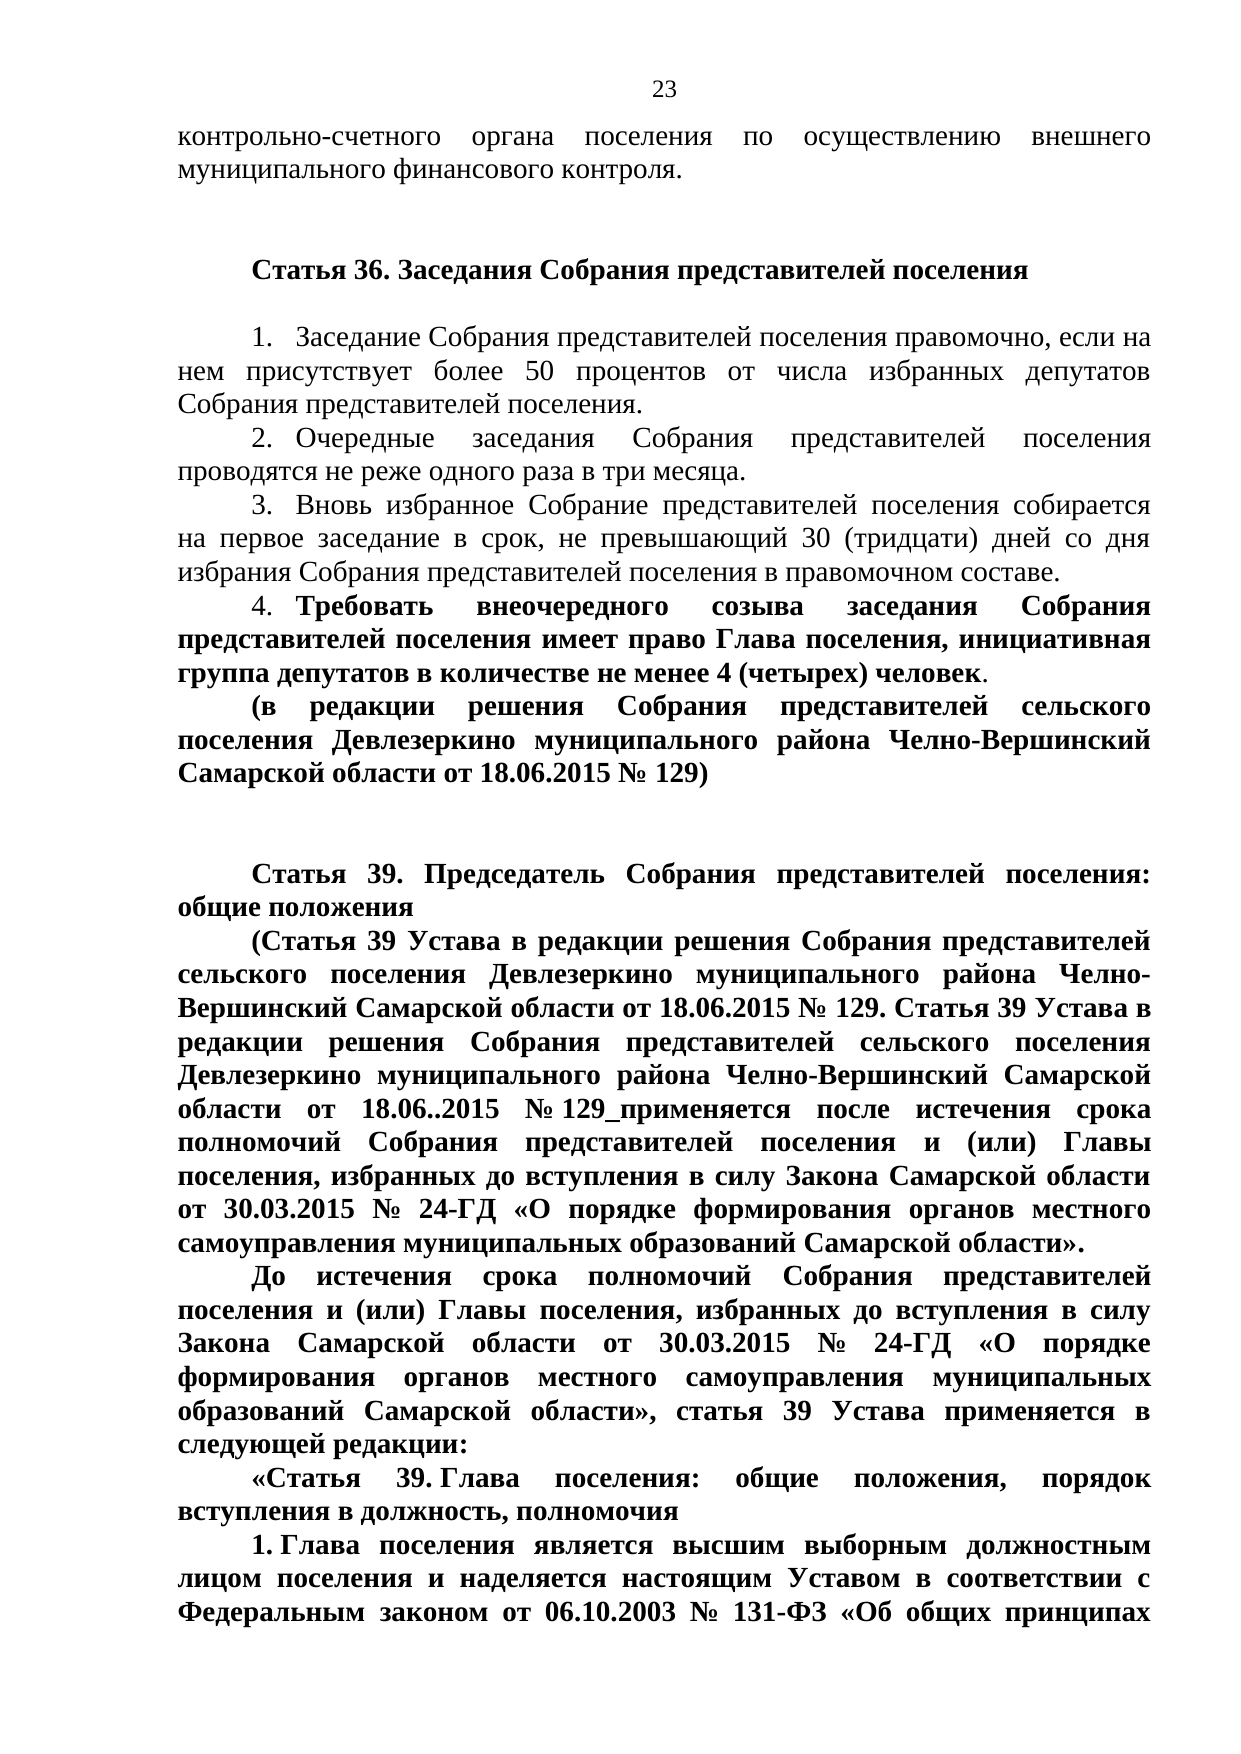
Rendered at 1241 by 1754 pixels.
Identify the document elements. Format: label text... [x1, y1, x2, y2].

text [177, 1527, 1152, 1627]
text (в редакции решения Собрания представителей сельского поселения Девлезеркино муниципального района Челно-Вершинский Самарской области от 18.06.2015 № 129) [177, 688, 1152, 789]
list Вновь избранное Собрание представителей поселения собирается на первое заседание в срок, не превышающий 30 (тридцати) дней со дня избрания Собрания представителей поселения в правомочном составе. [177, 487, 1152, 588]
text Статья 39. Председатель Собрания представителей поселения: общие положения [177, 856, 1152, 923]
text «Статья 39. Глава поселения: общие положения, порядок вступления в должность, полномочия [177, 1460, 1152, 1527]
list Требовать внеочередного созыва заседания Собрания представителей поселения имеет право Глава поселения, инициативная группа депутатов в количестве не менее 4 (четырех) человек. [177, 588, 1152, 688]
text До истечения срока полномочий Собрания представителей поселения и (или) Главы поселения, избранных до вступления в силу Закона Самарской области от 30.03.2015 № 24-ГД «О порядке формирования органов местного самоуправления муниципальных образований Самарской области», статья 39 Устава применяется в следующей редакции: [177, 1258, 1152, 1460]
text (Статья 39 Устава в редакции решения Собрания представителей сельского поселения Девлезеркино муниципального района Челно-Вершинский Самарской области от 18.06.2015 № 129. Статья 39 Устава в редакции решения Собрания представителей сельского поселения Девлезеркино муниципального района Челно-Вершинский Самарской области от 18.06..2015 № 129_применяется после истечения срока полномочий Собрания представителей поселения и (или) Главы поселения, избранных до вступления в силу Закона Самарской области от 30.03.2015 № 24-ГД «О порядке формирования органов местного самоуправления муниципальных образований Самарской области». [177, 923, 1152, 1258]
list Очередные заседания Собрания представителей поселения проводятся не реже одного раза в три месяца. [177, 420, 1152, 487]
text Статья 36. Заседания Собрания представителей поселения [177, 252, 1152, 286]
list Заседание Собрания представителей поселения правомочно, если на нем присутствует более 50 процентов от числа избранных депутатов Собрания представителей поселения. [177, 319, 1152, 420]
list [177, 118, 1152, 185]
